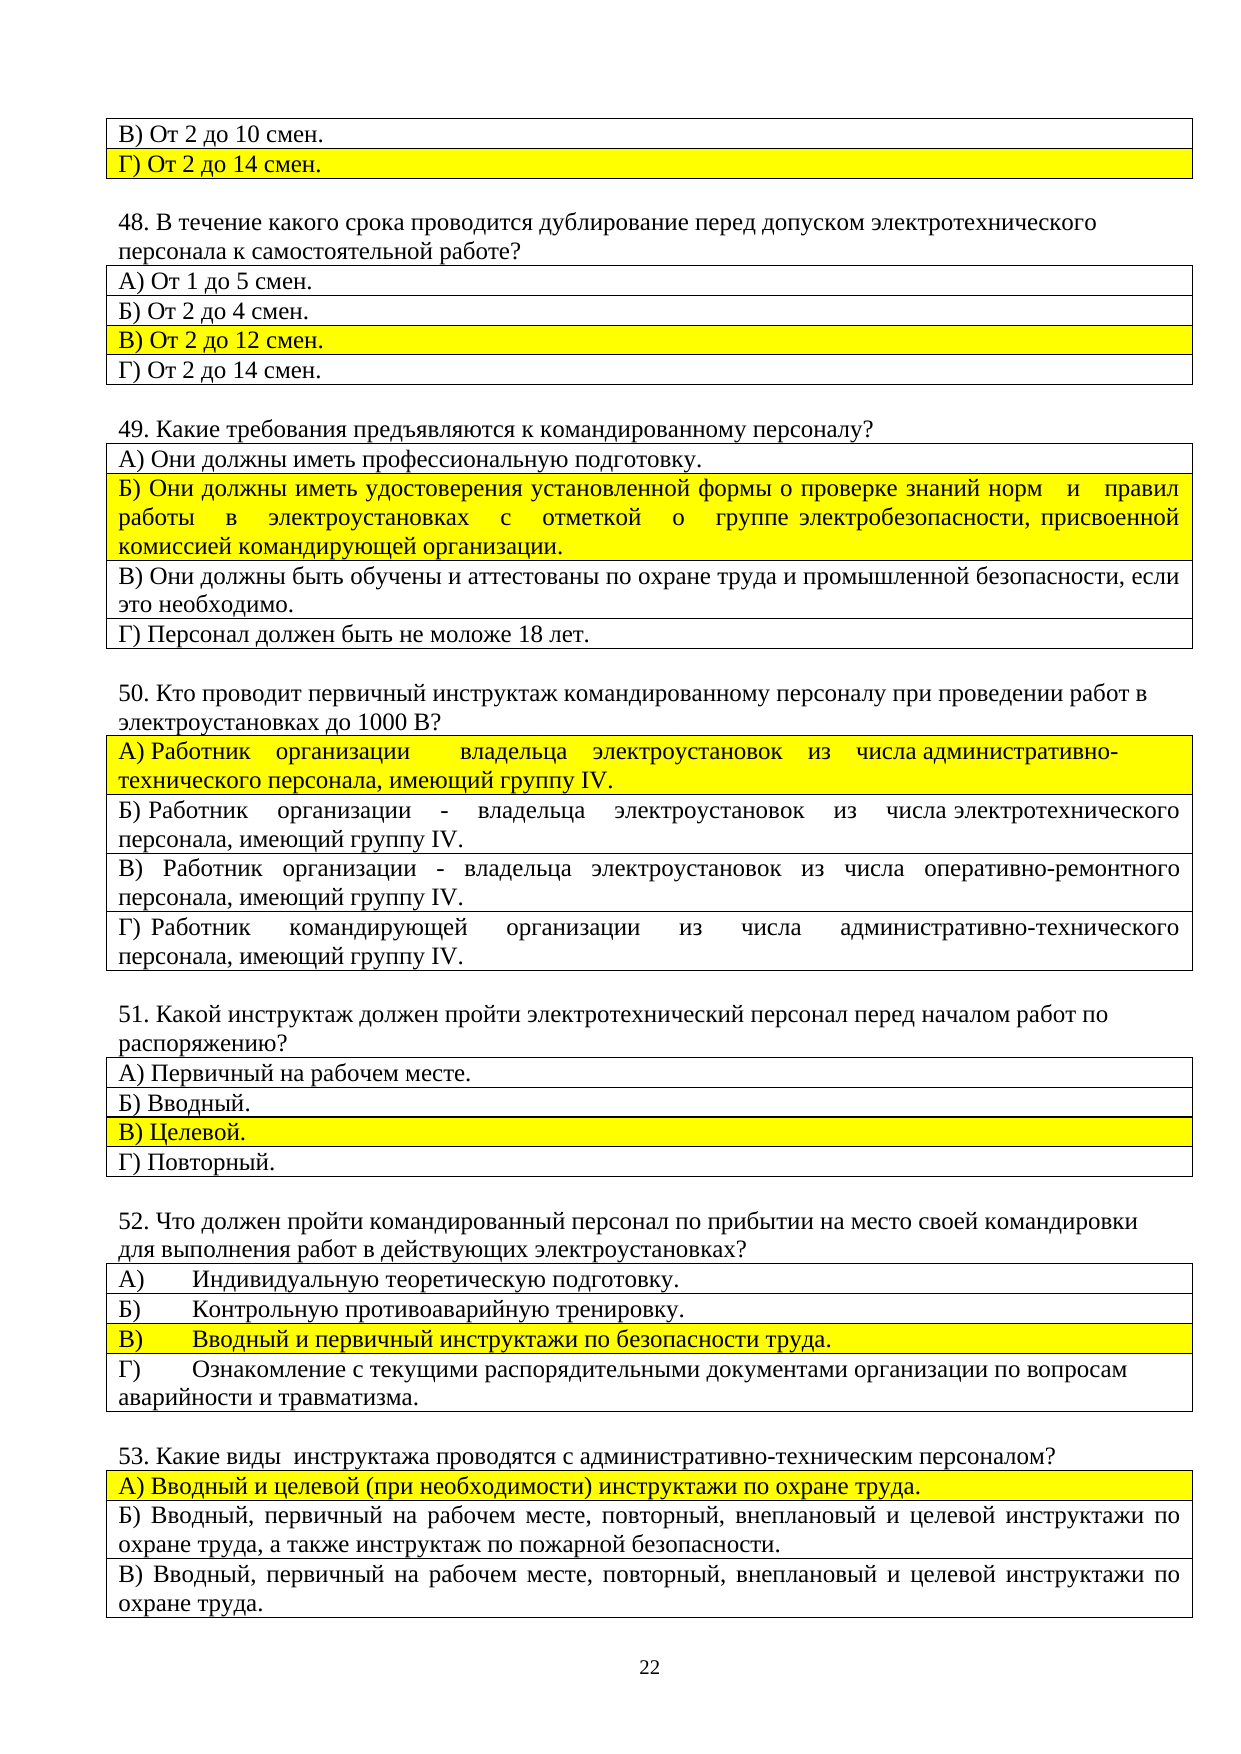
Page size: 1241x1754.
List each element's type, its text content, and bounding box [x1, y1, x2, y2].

table_cell Б) Работник организации - владельца электроустановок из числа электротехнического персонала, имеющий группу IV. [107, 795, 1192, 852]
table_header А) Индивидуальную теоретическую подготовку. [107, 1264, 1192, 1293]
text 50. Кто проводит первичный инструктаж командированному персоналу при проведении работ в электроустановках до 1000 В? [118, 678, 1181, 735]
text 49. Какие требования предъявляются к командированному персоналу? [118, 414, 1181, 443]
table_header А) Работник организации владельца электроустановок из числа административно-технического персонала, имеющий группу IV. [107, 736, 1192, 794]
table_cell Б) Контрольную противоаварийную тренировку. [107, 1294, 1192, 1323]
table_cell Г) Ознакомление с текущими распорядительными документами организации по вопросам аварийности и травматизма. [107, 1354, 1192, 1411]
table_cell В) От 2 до 10 смен. [107, 119, 1192, 148]
table_header А) Первичный на рабочем месте. [107, 1058, 1192, 1087]
table_cell Г) Персонал должен быть не моложе 18 лет. [107, 619, 1192, 648]
text 53. Какие виды инструктажа проводятся с административно-техническим персоналом? [118, 1441, 1181, 1470]
table_cell В) Работник организации - владельца электроустановок из числа оперативно-ремонтного персонала, имеющий группу IV. [107, 854, 1192, 911]
table_cell Г) Работник командирующей организации из числа административно-технического персонала, имеющий группу IV. [107, 912, 1192, 969]
text 51. Какой инструктаж должен пройти электротехнический персонал перед началом работ по распоряжению? [118, 999, 1181, 1057]
table_cell Б) Вводный, первичный на рабочем месте, повторный, внеплановый и целевой инструктажи по охране труда, а также инструктаж по пожарной безопасности. [107, 1501, 1192, 1558]
table_cell В) Вводный и первичный инструктажи по безопасности труда. [107, 1324, 1192, 1353]
table_cell Б) От 2 до 4 смен. [107, 296, 1192, 324]
table_header А) От 1 до 5 смен. [107, 266, 1192, 295]
table_header А) Вводный и целевой (при необходимости) инструктажи по охране труда. [107, 1471, 1192, 1499]
text 48. В течение какого срока проводится дублирование перед допуском электротехнического персонала к самостоятельной работе? [118, 207, 1181, 265]
table_cell В) Целевой. [107, 1118, 1192, 1146]
text 52. Что должен пройти командированный персонал по прибытии на место своей командировки для выполнения работ в действующих электроустановках? [118, 1206, 1181, 1263]
table_cell Г) От 2 до 14 смен. [107, 149, 1192, 178]
table_cell Г) Повторный. [107, 1147, 1192, 1176]
table_cell В) От 2 до 12 смен. [107, 326, 1192, 354]
table_cell Б) Они должны иметь удостоверения установленной формы о проверке знаний норм и правил работы в электроустановках с отметкой о группе электробезопасности, присвоенной комиссией командирующей организации. [107, 474, 1192, 560]
table_cell Г) От 2 до 14 смен. [107, 355, 1192, 384]
table_header А) Они должны иметь профессиональную подготовку. [107, 444, 1192, 472]
table_cell В) Вводный, первичный на рабочем месте, повторный, внеплановый и целевой инструктажи по охране труда. [107, 1559, 1192, 1617]
table_cell Б) Вводный. [107, 1088, 1192, 1116]
table_cell В) Они должны быть обучены и аттестованы по охране труда и промышленной безопасности, если это необходимо. [107, 561, 1192, 618]
